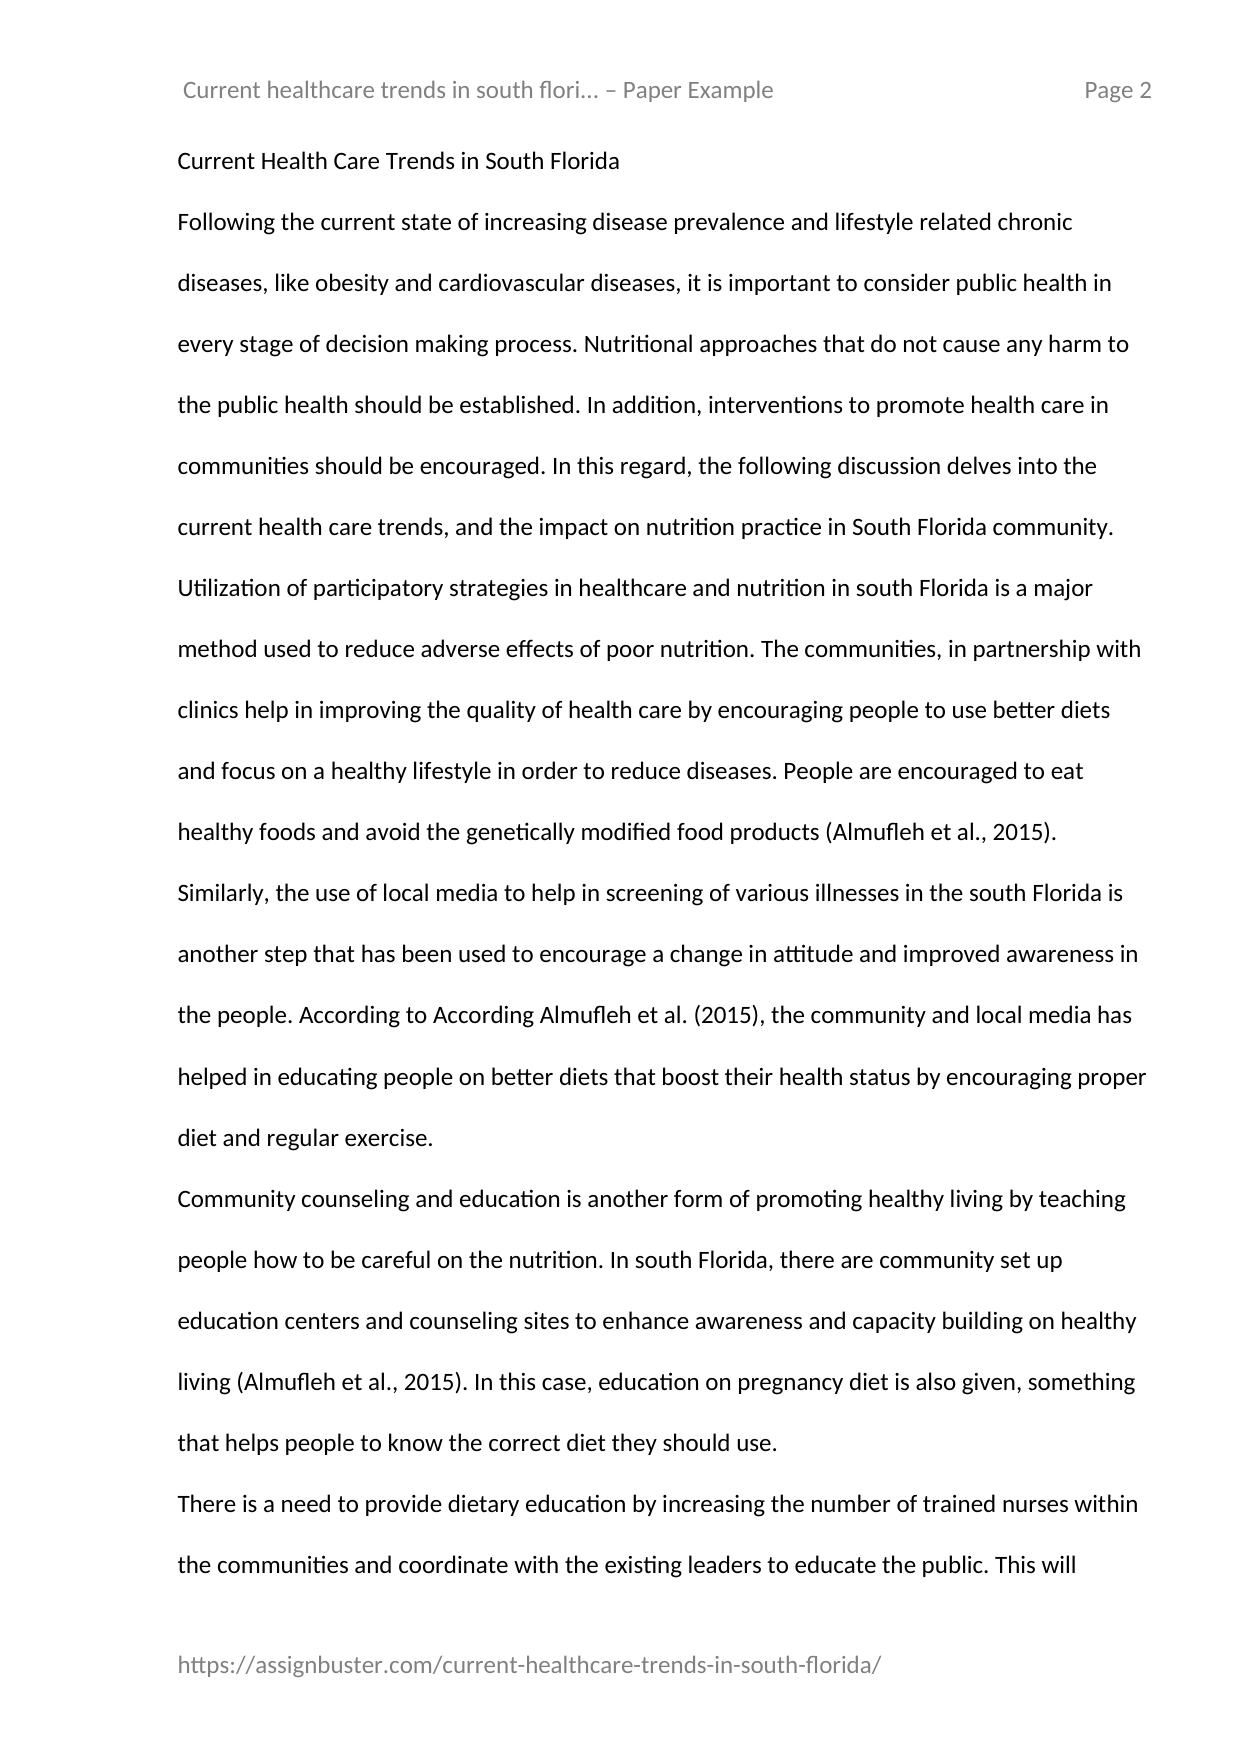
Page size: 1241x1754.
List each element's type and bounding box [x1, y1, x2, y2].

text [177, 145, 1152, 1579]
